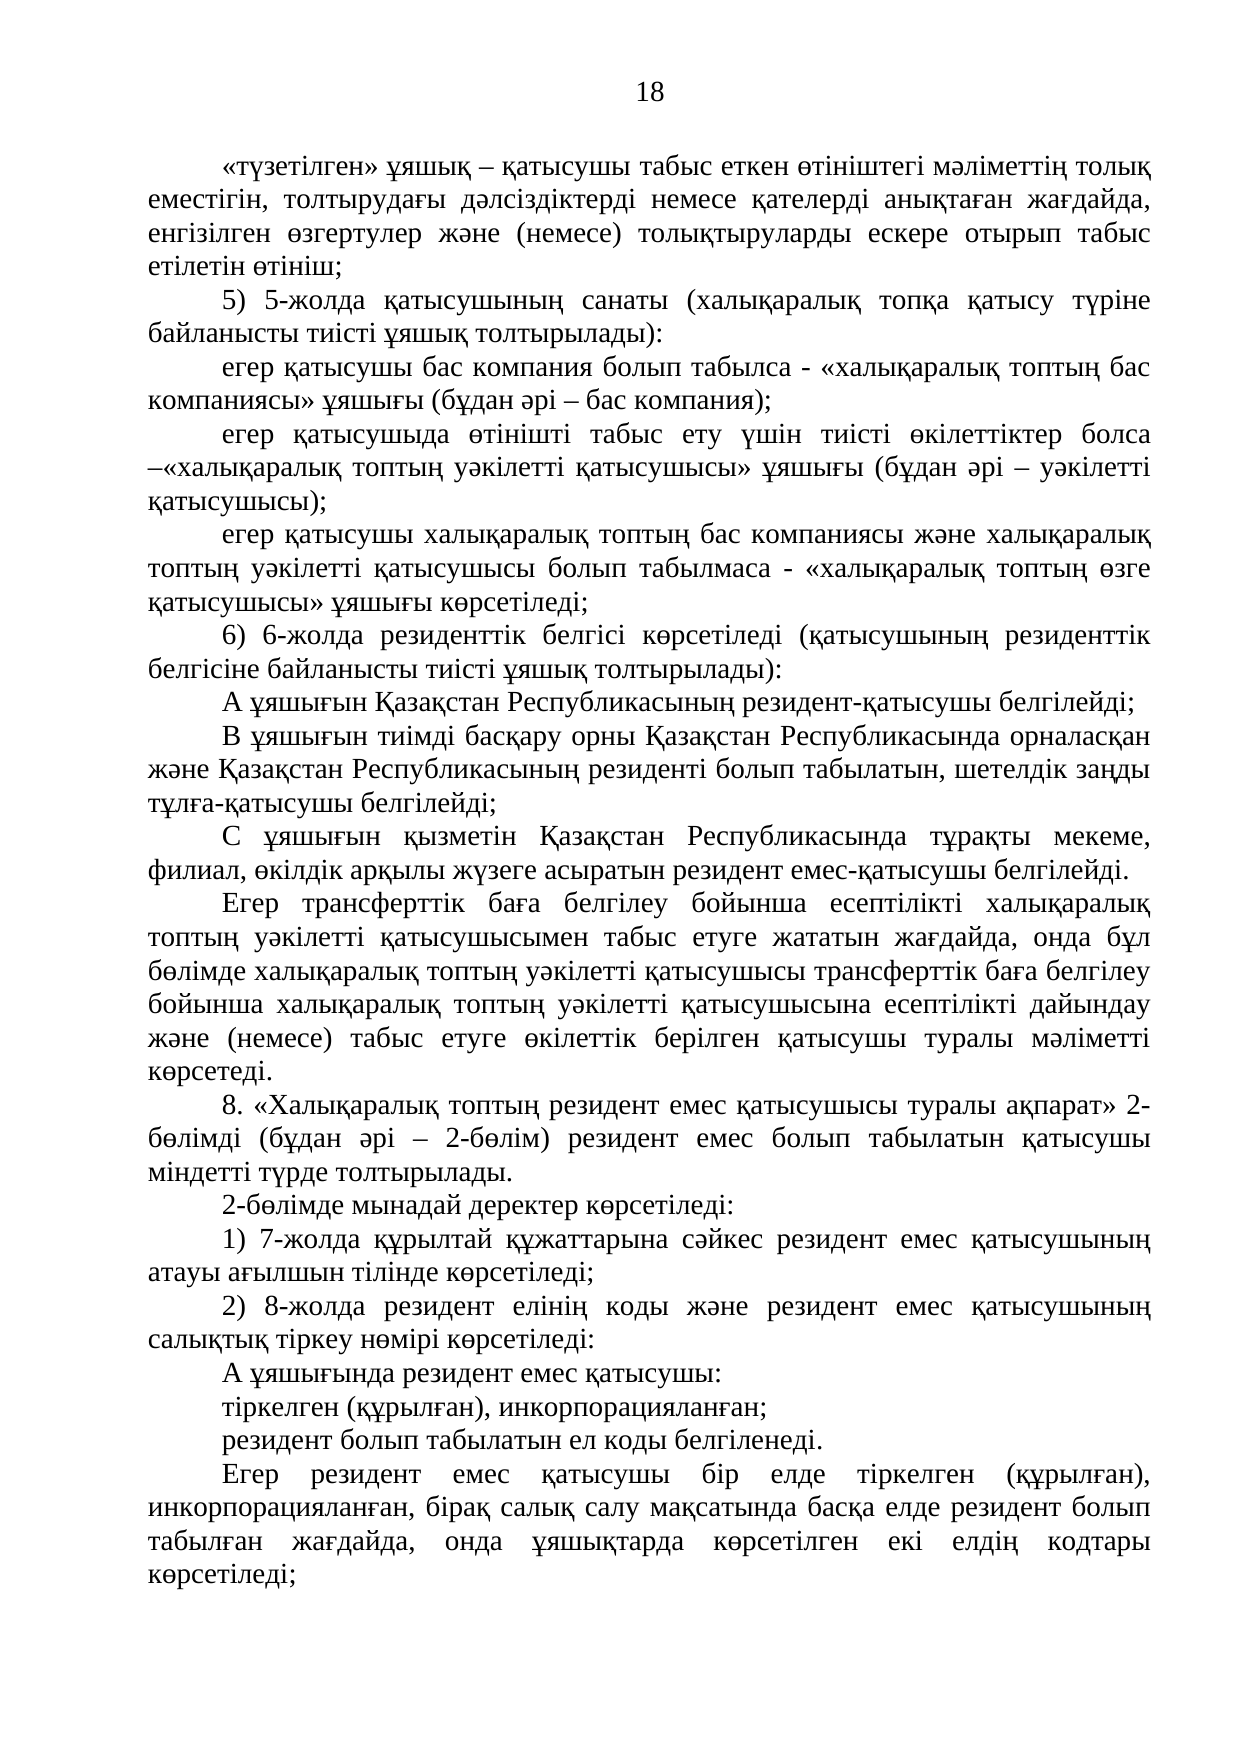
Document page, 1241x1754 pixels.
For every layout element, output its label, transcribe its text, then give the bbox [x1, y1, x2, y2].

text егер қатысушыда өтінішті табыс ету үшін тиісті өкілеттіктер болса –«халықаралық топтың уәкілетті қатысушысы» ұяшығы (бұдан әрі – уәкілетті қатысушысы); [148, 416, 1152, 517]
text 8. «Халықаралық топтың резидент емес қатысушысы туралы ақпарат» 2-бөлімді (бұдан әрі – 2-бөлім) резидент емес болып табылатын қатысушы міндетті түрде толтырылады. [148, 1087, 1152, 1187]
text 6) 6-жолда резиденттік белгісі көрсетіледі (қатысушының резиденттік белгісіне байланысты тиісті ұяшық толтырылады): [148, 617, 1152, 684]
text А ұяшығын Қазақстан Республикасының резидент-қатысушы белгілейді; [148, 684, 1152, 718]
text 1) 7-жолда құрылтай құжаттарына сәйкес резидент емес қатысушының атауы ағылшын тілінде көрсетіледі; [148, 1221, 1152, 1288]
text 2) 8-жолда резидент елінің коды және резидент емес қатысушының салықтық тіркеу нөмірі көрсетіледі: [148, 1288, 1152, 1355]
text 2-бөлімде мынадай деректер көрсетіледі: [148, 1187, 1152, 1221]
text «түзетілген» ұяшық – қатысушы табыс еткен өтініштегі мәліметтің толық еместігін, толтырудағы дәлсіздіктерді немесе қателерді анықтаған жағдайда, енгізілген өзгертулер және (немесе) толықтыруларды ескере отырып табыс етілетін өтініш; [148, 148, 1152, 282]
text резидент болып табылатын ел коды белгіленеді. [148, 1422, 1152, 1456]
text Егер трансферттік баға белгілеу бойынша есептілікті халықаралық топтың уәкілетті қатысушысымен табыс етуге жататын жағдайда, онда бұл бөлімде халықаралық топтың уәкілетті қатысушысы трансферттік баға белгілеу бойынша халықаралық топтың уәкілетті қатысушысына есептілікті дайындау және (немесе) табыс етуге өкілеттік берілген қатысушы туралы мәліметті көрсетеді. [148, 886, 1152, 1087]
text егер қатысушы бас компания болып табылса - «халықаралық топтың бас компаниясы» ұяшығы (бұдан әрі – бас компания); [148, 349, 1152, 416]
text В ұяшығын тиімді басқару орны Қазақстан Республикасында орналасқан және Қазақстан Республикасының резиденті болып табылатын, шетелдік заңды тұлға-қатысушы белгілейді; [148, 718, 1152, 818]
text тіркелген (құрылған), инкорпорацияланған; [148, 1389, 1152, 1422]
text Егер резидент емес қатысушы бір елде тіркелген (құрылған), инкорпорацияланған, бірақ салық салу мақсатында басқа елде резидент болып табылған жағдайда, онда ұяшықтарда көрсетілген екі елдің кодтары көрсетіледі; [148, 1456, 1152, 1590]
text 5) 5-жолда қатысушының санаты (халықаралық топқа қатысу түріне байланысты тиісті ұяшық толтырылады): [148, 282, 1152, 349]
text С ұяшығын қызметін Қазақстан Республикасында тұрақты мекеме, филиал, өкілдік арқылы жүзеге асыратын резидент емес-қатысушы белгілейді. [148, 818, 1152, 886]
text А ұяшығында резидент емес қатысушы: [148, 1355, 1152, 1389]
text егер қатысушы халықаралық топтың бас компаниясы және халықаралық топтың уәкілетті қатысушысы болып табылмаса - «халықаралық топтың өзге қатысушысы» ұяшығы көрсетіледі; [148, 517, 1152, 617]
